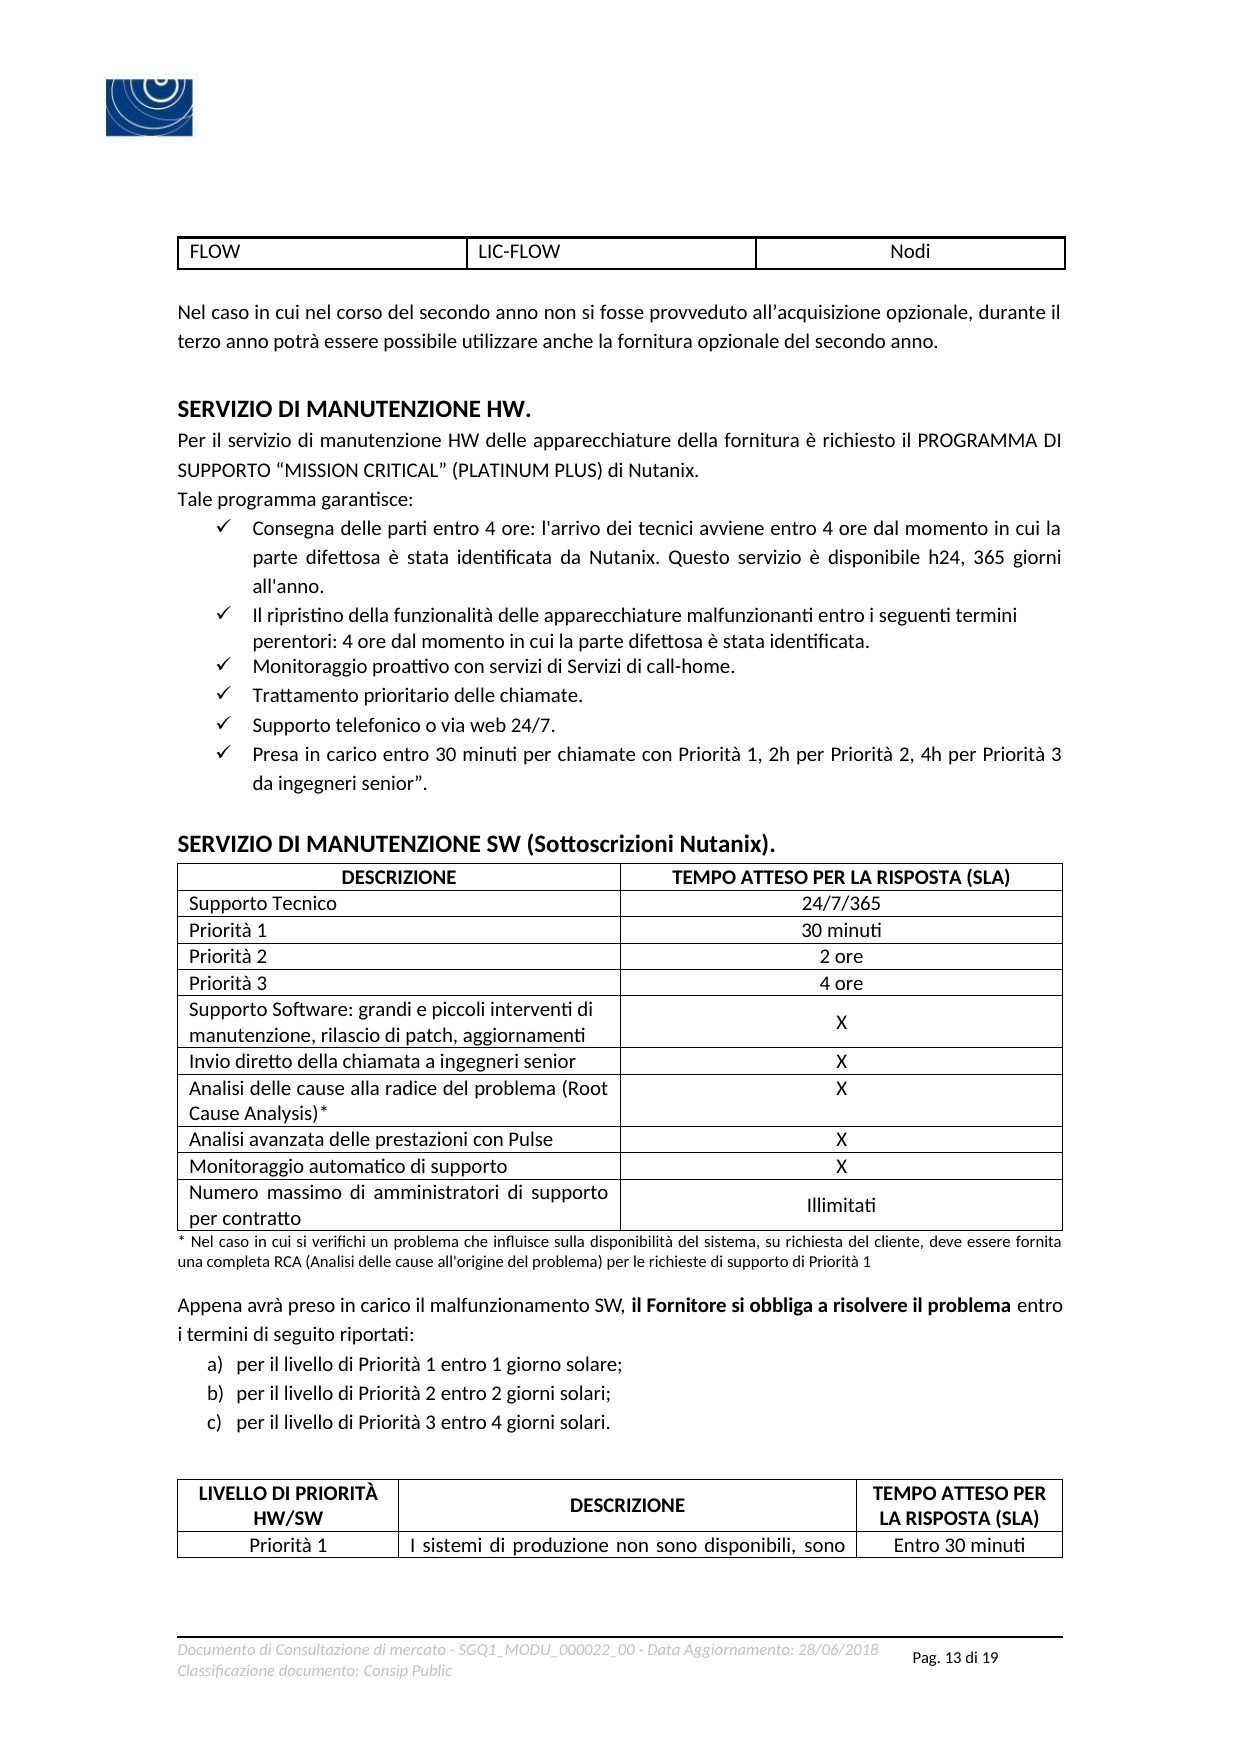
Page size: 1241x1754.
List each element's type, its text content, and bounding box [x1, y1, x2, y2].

text * Nel caso in cui si verifichi un problema che influisce sulla disponibilità del sistema, su richiesta del cliente, deve essere fornita una completa RCA (Analisi delle cause all'origine del problema) per le richieste di supporto di Priorità 1 [177, 1231, 1063, 1272]
list per il livello di Priorità 3 entro 4 giorni solari. [207, 1409, 1063, 1434]
list Consegna delle parti entro 4 ore: l'arrivo dei tecnici avviene entro 4 ore dal momento in cui la parte difettosa è stata identificata da Nutanix. Questo servizio è disponibile h24, 365 giorni all'anno. [215, 515, 1063, 599]
table_cell X [621, 996, 1062, 1047]
table_cell Invio diretto della chiamata a ingegneri senior [178, 1048, 620, 1074]
table_header DESCRIZIONE [178, 864, 620, 889]
table_cell X [621, 1153, 1062, 1178]
table_cell 24/7/365 [621, 891, 1062, 916]
picture [103, 73, 199, 141]
table_cell 30 minuti [621, 917, 1062, 942]
table_header TEMPO ATTESO PER LA RISPOSTA (SLA) [621, 864, 1062, 889]
list Supporto telefonico o via web 24/7. [215, 712, 1063, 737]
table_cell Analisi delle cause alla radice del problema (Root Cause Analysis)* [178, 1075, 620, 1126]
table_cell FLOW [179, 239, 466, 268]
table_cell Supporto Software: grandi e piccoli interventi di manutenzione, rilascio di patch, aggiornamenti [178, 996, 620, 1047]
table_header TEMPO ATTESO PER LA RISPOSTA (SLA) [857, 1480, 1062, 1531]
table_cell Numero massimo di amministratori di supporto per contratto [178, 1180, 620, 1230]
list per il livello di Priorità 1 entro 1 giorno solare; [207, 1351, 1063, 1376]
table_cell 2 ore [621, 944, 1062, 969]
table_cell X [621, 1048, 1062, 1074]
list Il ripristino della funzionalità delle apparecchiature malfunzionanti entro i seguenti termini perentori: 4 ore dal momento in cui la parte difettosa è stata identificata. [215, 603, 1063, 653]
table_cell Monitoraggio automatico di supporto [178, 1153, 620, 1178]
table_cell Priorità 1 Emergenza [178, 1532, 398, 1557]
table_cell X [621, 1127, 1062, 1152]
table_cell Priorità 1 [178, 917, 620, 942]
table_header LIVELLO DI PRIORITÀ HW/SW [178, 1480, 398, 1531]
list Trattamento prioritario delle chiamate. [215, 683, 1063, 708]
text Nel caso in cui nel corso del secondo anno non si fosse provveduto all’acquisizione opzionale, durante il terzo anno potrà essere possibile utilizzare anche la fornitura opzionale del secondo anno. [177, 299, 1063, 354]
list Presa in carico entro 30 minuti per chiamate con Priorità 1, 2h per Priorità 2, 4h per Priorità 3 da ingegneri senior”. [215, 741, 1063, 796]
table_cell Supporto Tecnico [178, 891, 620, 916]
text Per il servizio di manutenzione HW delle apparecchiature della fornitura è richiesto il PROGRAMMA DI SUPPORTO “MISSION CRITICAL” (PLATINUM PLUS) di Nutanix. [177, 428, 1063, 482]
text Tale programma garantisce: [177, 486, 1063, 511]
table_cell Analisi avanzata delle prestazioni con Pulse [178, 1127, 620, 1152]
subtitle SERVIZIO DI MANUTENZIONE SW (Sottoscrizioni Nutanix). [177, 828, 1063, 859]
table_cell Nodi [757, 239, 1064, 268]
list per il livello di Priorità 2 entro 2 giorni solari; [207, 1380, 1063, 1405]
table_cell Priorità 3 [178, 970, 620, 995]
table_cell 4 ore [621, 970, 1062, 995]
table_header DESCRIZIONE [399, 1480, 856, 1531]
table_cell Illimitati [621, 1180, 1062, 1230]
table_cell X [621, 1075, 1062, 1126]
subtitle SERVIZIO DI MANUTENZIONE HW. [177, 393, 1063, 423]
table_cell LIC-FLOW [468, 239, 755, 268]
list Monitoraggio proattivo con servizi di Servizi di call-home. [215, 653, 1063, 679]
table_cell Entro 30 minuti [857, 1532, 1062, 1557]
table_cell Priorità 2 [178, 944, 620, 969]
text Appena avrà preso in carico il malfunzionamento SW, il Fornitore si obbliga a risolvere il problema entro i termini di seguito riportati: [177, 1292, 1063, 1347]
